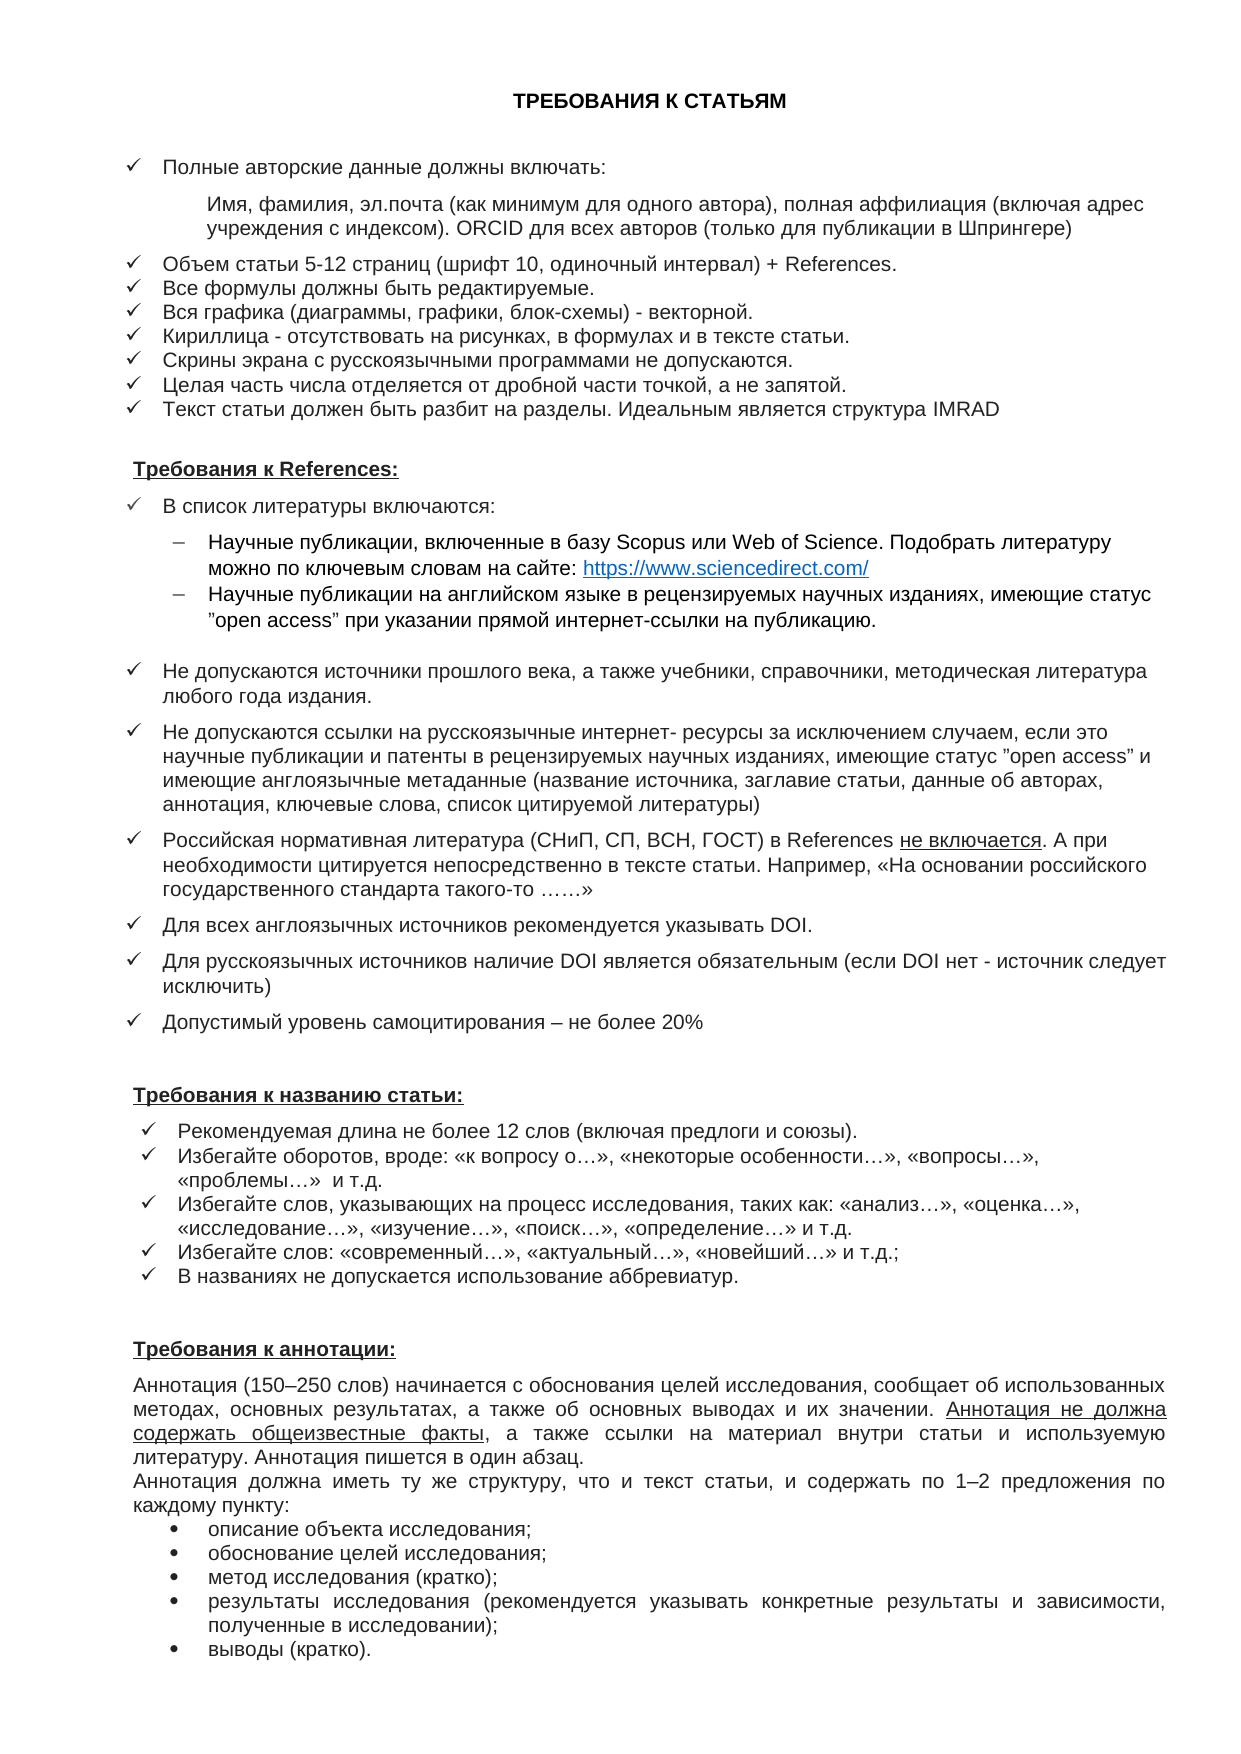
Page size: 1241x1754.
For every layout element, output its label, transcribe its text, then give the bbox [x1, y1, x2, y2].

list выводы (кратко). [170, 1637, 1167, 1661]
list Текст статьи должен быть разбит на разделы. Идеальным является структура IMRAD [125, 396, 1167, 421]
list Целая часть числа отделяется от дробной части точкой, а не запятой. [125, 372, 1167, 396]
list Научные публикации, включенные в базу Scopus или Web of Science. Подобрать литературу можно по ключевым словам на сайте: https://www.sciencedirect.com/ [170, 530, 1167, 580]
list В названиях не допускается использование аббревиатур. [140, 1263, 1167, 1288]
text Аннотация должна иметь ту же структуру, что и текст статьи, и содержать по 1–2 предложения по каждому пункту: [133, 1469, 1167, 1517]
list Избегайте слов: «современный…», «актуальный…», «новейший…» и т.д.; [140, 1239, 1167, 1263]
list Не допускаются источники прошлого века, а также учебники, справочники, методическая литература любого года издания. [125, 659, 1167, 707]
list Избегайте оборотов, вроде: «к вопросу о…», «некоторые особенности…», «вопросы…», «проблемы…» и т.д. [140, 1143, 1167, 1191]
list Рекомендуемая длина не более 12 слов (включая предлоги и союзы). [140, 1119, 1167, 1143]
list Научные публикации на английском языке в рецензируемых научных изданиях, имеющие статус ”open access” при указании прямой интернет-ссылки на публикацию. [170, 582, 1167, 632]
list Кириллица - отсутствовать на рисунках, в формулах и в тексте статьи. [125, 324, 1167, 348]
list Вся графика (диаграммы, графики, блок-схемы) - векторной. [125, 300, 1167, 324]
list Объем статьи 5-12 страниц (шрифт 10, одиночный интервал) + References. [125, 252, 1167, 276]
list Все формулы должны быть редактируемые. [125, 276, 1167, 300]
list обоснование целей исследования; [170, 1541, 1167, 1565]
list описание объекта исследования; [170, 1517, 1167, 1541]
list Не допускаются ссылки на русскоязычные интернет- ресурсы за исключением случаем, если это научные публикации и патенты в рецензируемых научных изданиях, имеющие статуc ”open access” и имеющие англоязычные метаданные (название источника, заглавие статьи, данные об авторах, аннотация, ключевые слова, список цитируемой литературы) [125, 720, 1167, 816]
list Допустимый уровень самоцитирования – не более 20% [125, 1010, 1167, 1034]
list Скрины экрана с русскоязычными программами не допускаются. [125, 348, 1167, 372]
list результаты исследования (рекомендуется указывать конкретные результаты и зависимости, полученные в исследовании); [170, 1589, 1167, 1637]
text Имя, фамилия, эл.почта (как минимум для одного автора), полная аффилиация (включая адрес учреждения с индексом). ORCID для всех авторов (только для публикации в Шпрингере) [207, 192, 1167, 239]
text Требования к названию статьи: [133, 1083, 1167, 1107]
list Для русскоязычных источников наличие DOI является обязательным (если DOI нет - источник следует исключить) [125, 949, 1167, 997]
list Избегайте слов, указывающих на процесс исследования, таких как: «анализ…», «оценка…», «исследование…», «изучение…», «поиск…», «определение…» и т.д. [140, 1191, 1167, 1239]
list В список литературы включаются: [125, 493, 1167, 517]
text Аннотация (150–250 слов) начинается с обоснования целей исследования, сообщает об использованных методах, основных результатах, а также об основных выводах и их значении. Аннотация не должна содержать общеизвестные факты, а также ссылки на материал внутри статьи и используемую литературу. Аннотация пишется в один абзац. [133, 1373, 1167, 1469]
text ТРЕБОВАНИЯ К СТАТЬЯМ [133, 89, 1167, 113]
text Требования к References: [133, 457, 1167, 481]
text Требования к аннотации: [133, 1337, 1167, 1361]
list Полные авторские данные должны включать: [125, 155, 1167, 179]
list Российская нормативная литература (СНиП, СП, ВСН, ГОСТ) в References не включается. А при необходимости цитируется непосредственно в тексте статьи. Например, «На основании российского государственного стандарта такого-то ……» [125, 828, 1167, 900]
list Для всех англоязычных источников рекомендуется указывать DOI. [125, 913, 1167, 937]
list метод исследования (кратко); [170, 1565, 1167, 1589]
